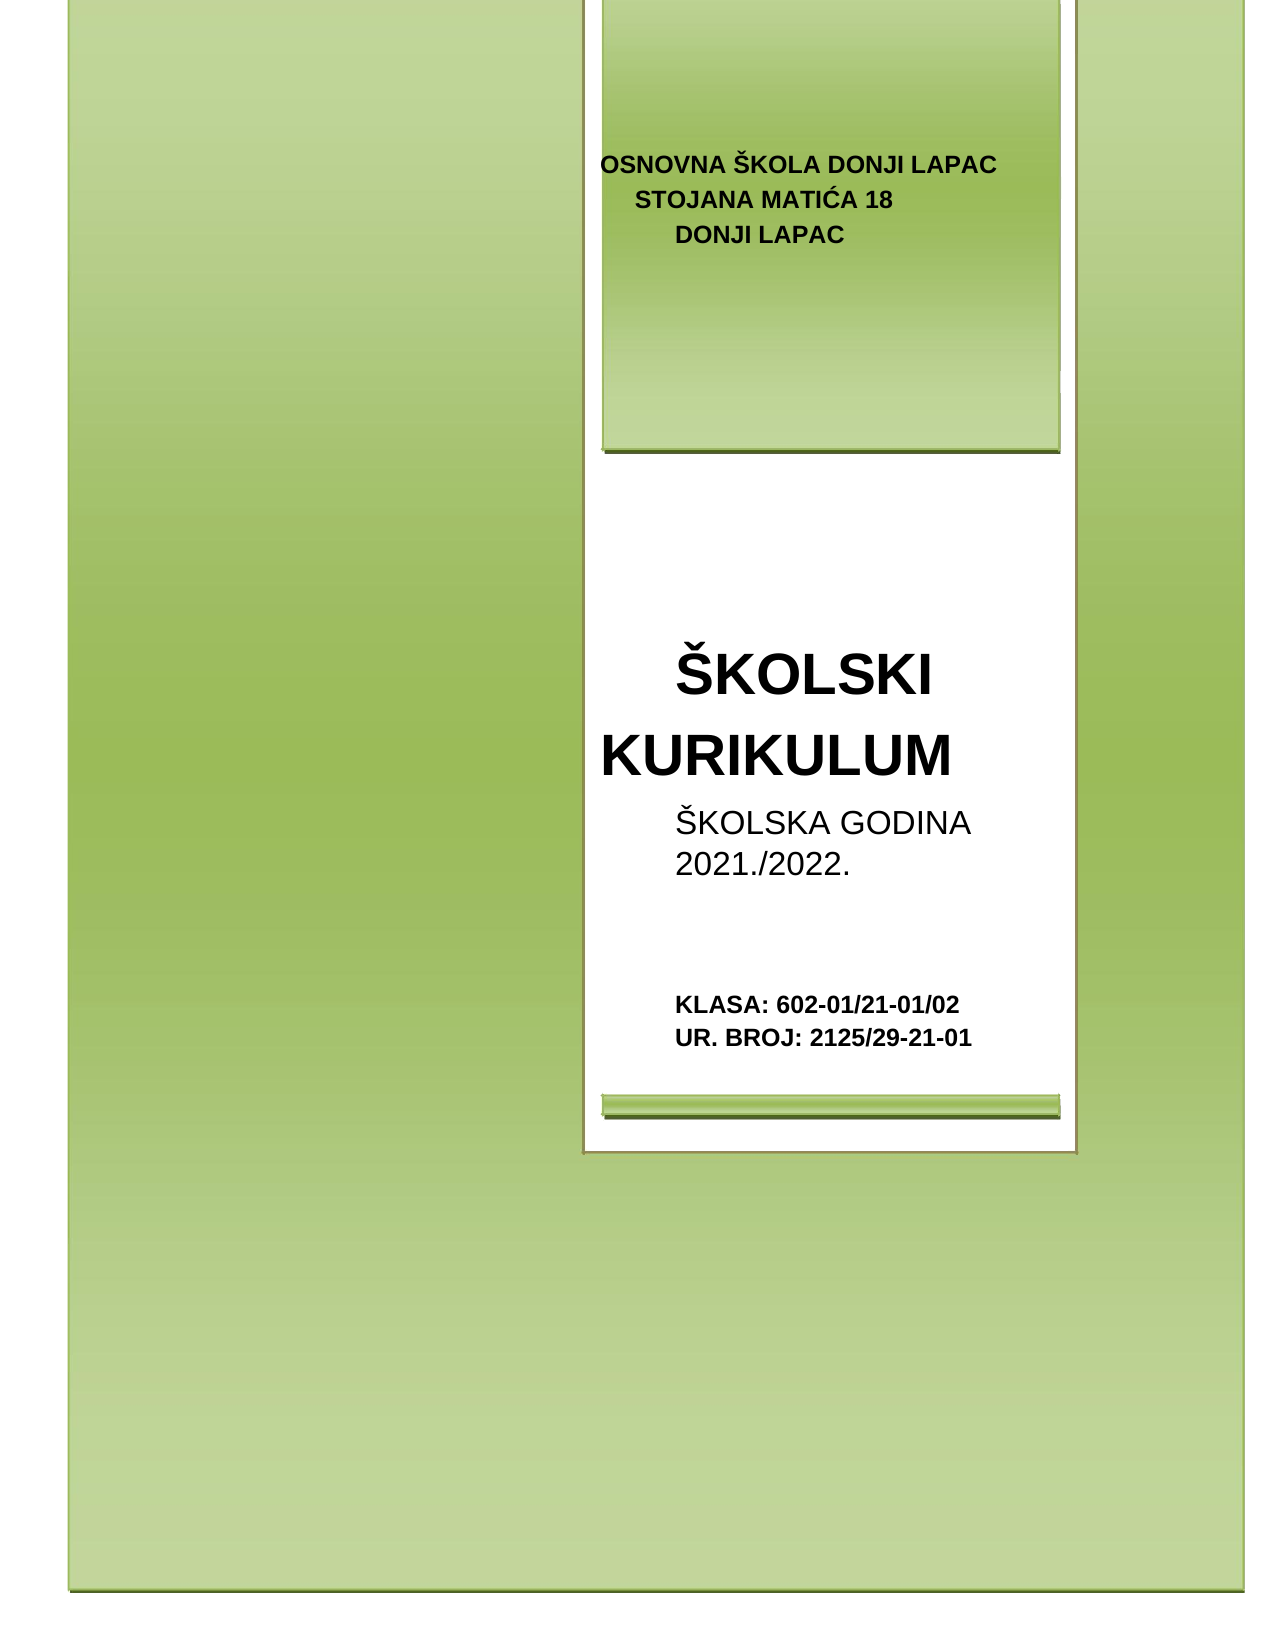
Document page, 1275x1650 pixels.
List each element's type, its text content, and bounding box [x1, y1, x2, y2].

text KURIKULUM [392, 721, 1096, 788]
text STOJANA MATIĆA 18 [525, 186, 1125, 214]
text DONJI LAPAC [662, 221, 1125, 249]
picture [67, 0, 1245, 1593]
text OSNOVNA ŠKOLA DONJI LAPAC [600, 150, 1125, 179]
text ŠKOLSKI [617, 640, 1096, 707]
text UR. BROJ: 2125/29-21-01 [600, 1023, 1125, 1052]
text KLASA: 602-01/21-01/02 [675, 990, 1125, 1018]
text ŠKOLSKA GODINA 2021./2022. [675, 803, 987, 883]
